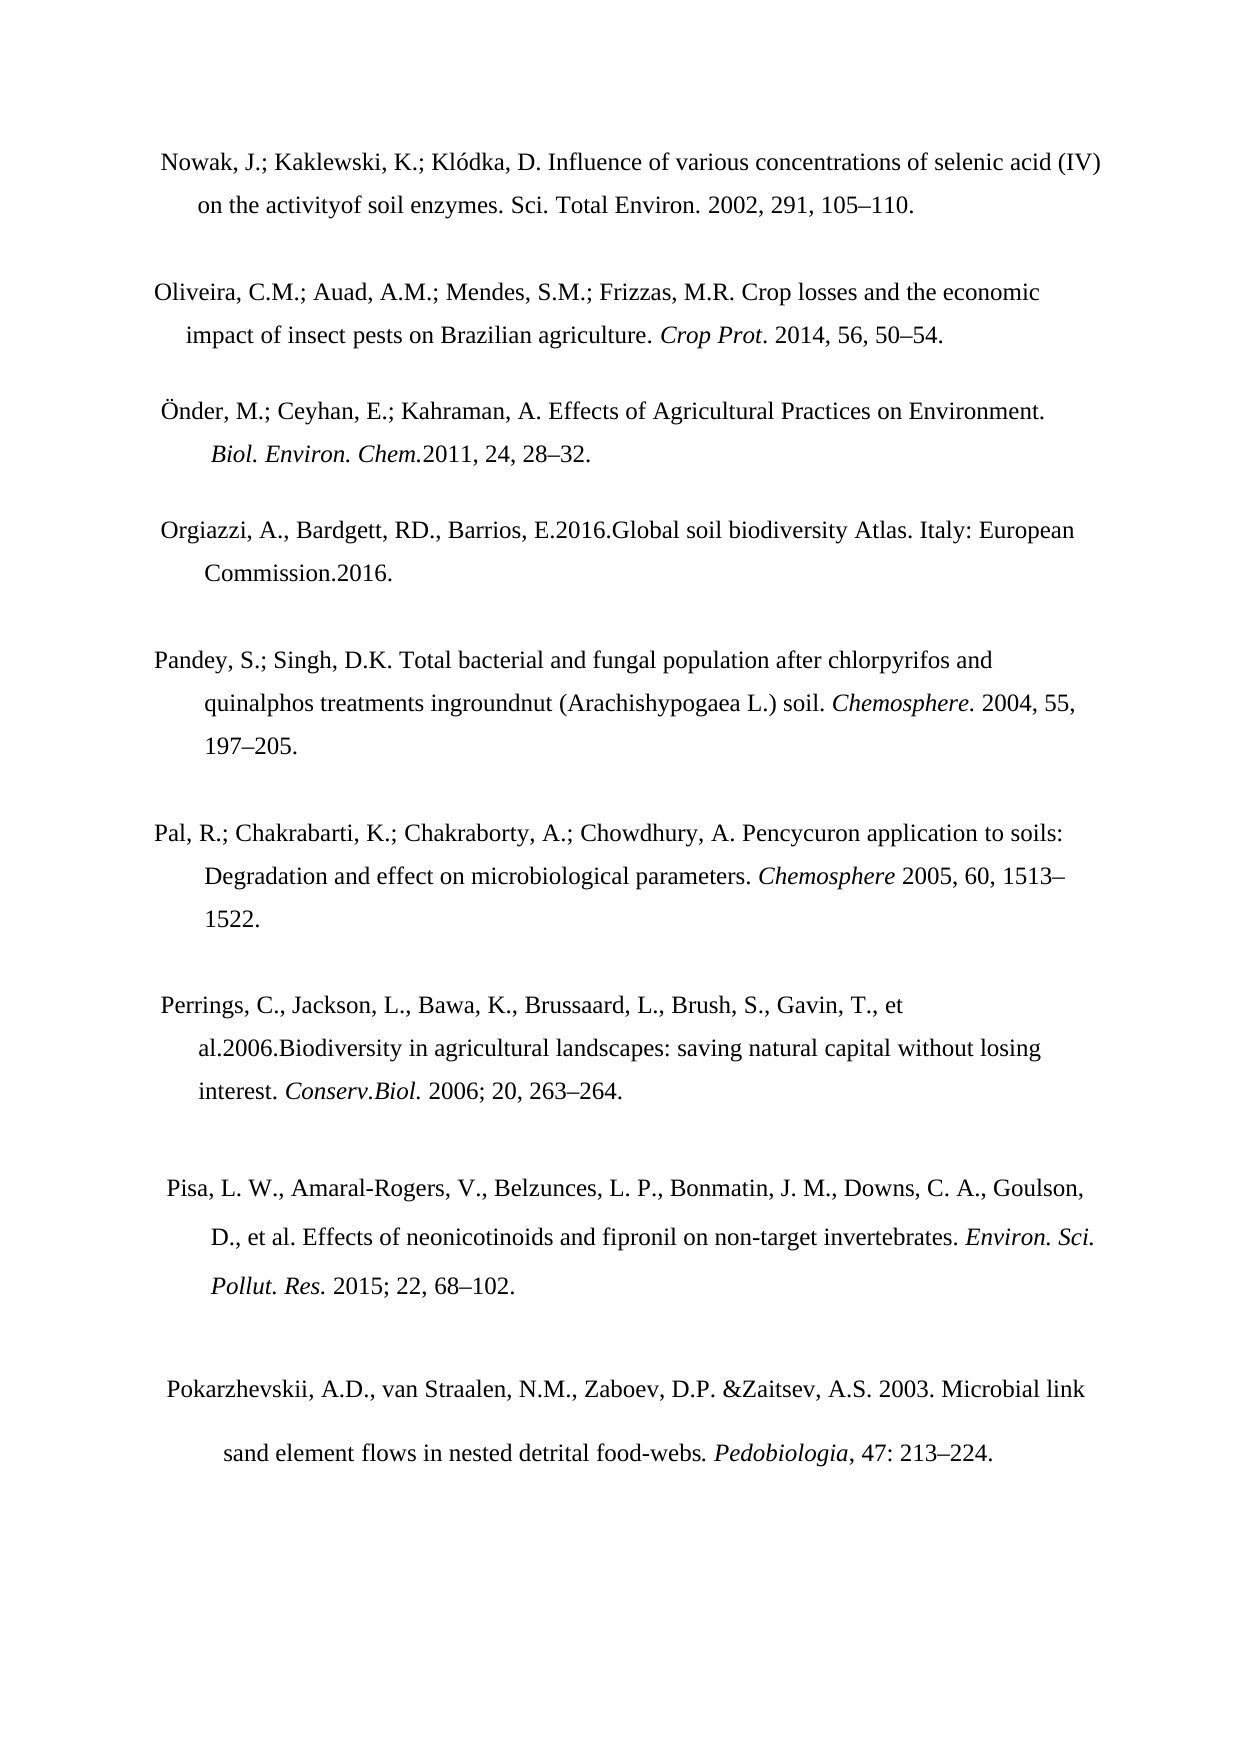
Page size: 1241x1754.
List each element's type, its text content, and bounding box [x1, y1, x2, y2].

text Perrings, C., Jackson, L., Bawa, K., Brussaard, L., Brush, S., Gavin, T., et al.2006.Biodiversity in agricultural landscapes: saving natural capital without losing interest. Conserv.Biol. 2006; 20, 263–264. [160, 990, 1101, 1105]
text Pandey, S.; Singh, D.K. Total bacterial and fungal population after chlorpyrifos and quinalphos treatments ingroundnut (Arachishypogaea L.) soil. Chemosphere. 2004, 55, 197–205. [154, 645, 1077, 760]
text Biol. Environ. Chem.2011, 24, 28–32. [211, 439, 1165, 468]
text Önder, M.; Ceyhan, E.; Kahraman, A. Effects of Agricultural Practices on Environment. [161, 396, 1165, 425]
text Pokarzhevskii, A.D., van Straalen, N.M., Zaboev, D.P. &Zaitsev, A.S. 2003. Microbial link sand element flows in nested detrital food-webs. Pedobiologia, 47: 213–224. [166, 1374, 1101, 1467]
text Pal, R.; Chakrabarti, K.; Chakraborty, A.; Chowdhury, A. Pencycuron application to soils: Degradation and effect on microbiological parameters. Chemosphere 2005, 60, 1513– 1522. [154, 818, 1064, 933]
text Orgiazzi, A., Bardgett, RD., Barrios, E.2016.Global soil biodiversity Atlas. Italy: European Commission.2016. [160, 515, 1165, 587]
text Nowak, J.; Kaklewski, K.; Klódka, D. Influence of various concentrations of selenic acid (IV) on the activityof soil enzymes. Sci. Total Environ. 2002, 291, 105–110. [160, 147, 1103, 219]
text Pisa, L. W., Amaral-Rogers, V., Belzunces, L. P., Bonmatin, J. M., Downs, C. A., Goulson, D., et al. Effects of neonicotinoids and fipronil on non-target invertebrates. Environ. Sci. Pollut. Res. 2015; 22, 68–102. [166, 1173, 1101, 1300]
text Oliveira, C.M.; Auad, A.M.; Mendes, S.M.; Frizzas, M.R. Crop losses and the economic impact of insect pests on Brazilian agriculture. Crop Prot. 2014, 56, 50–54. [154, 277, 1060, 349]
